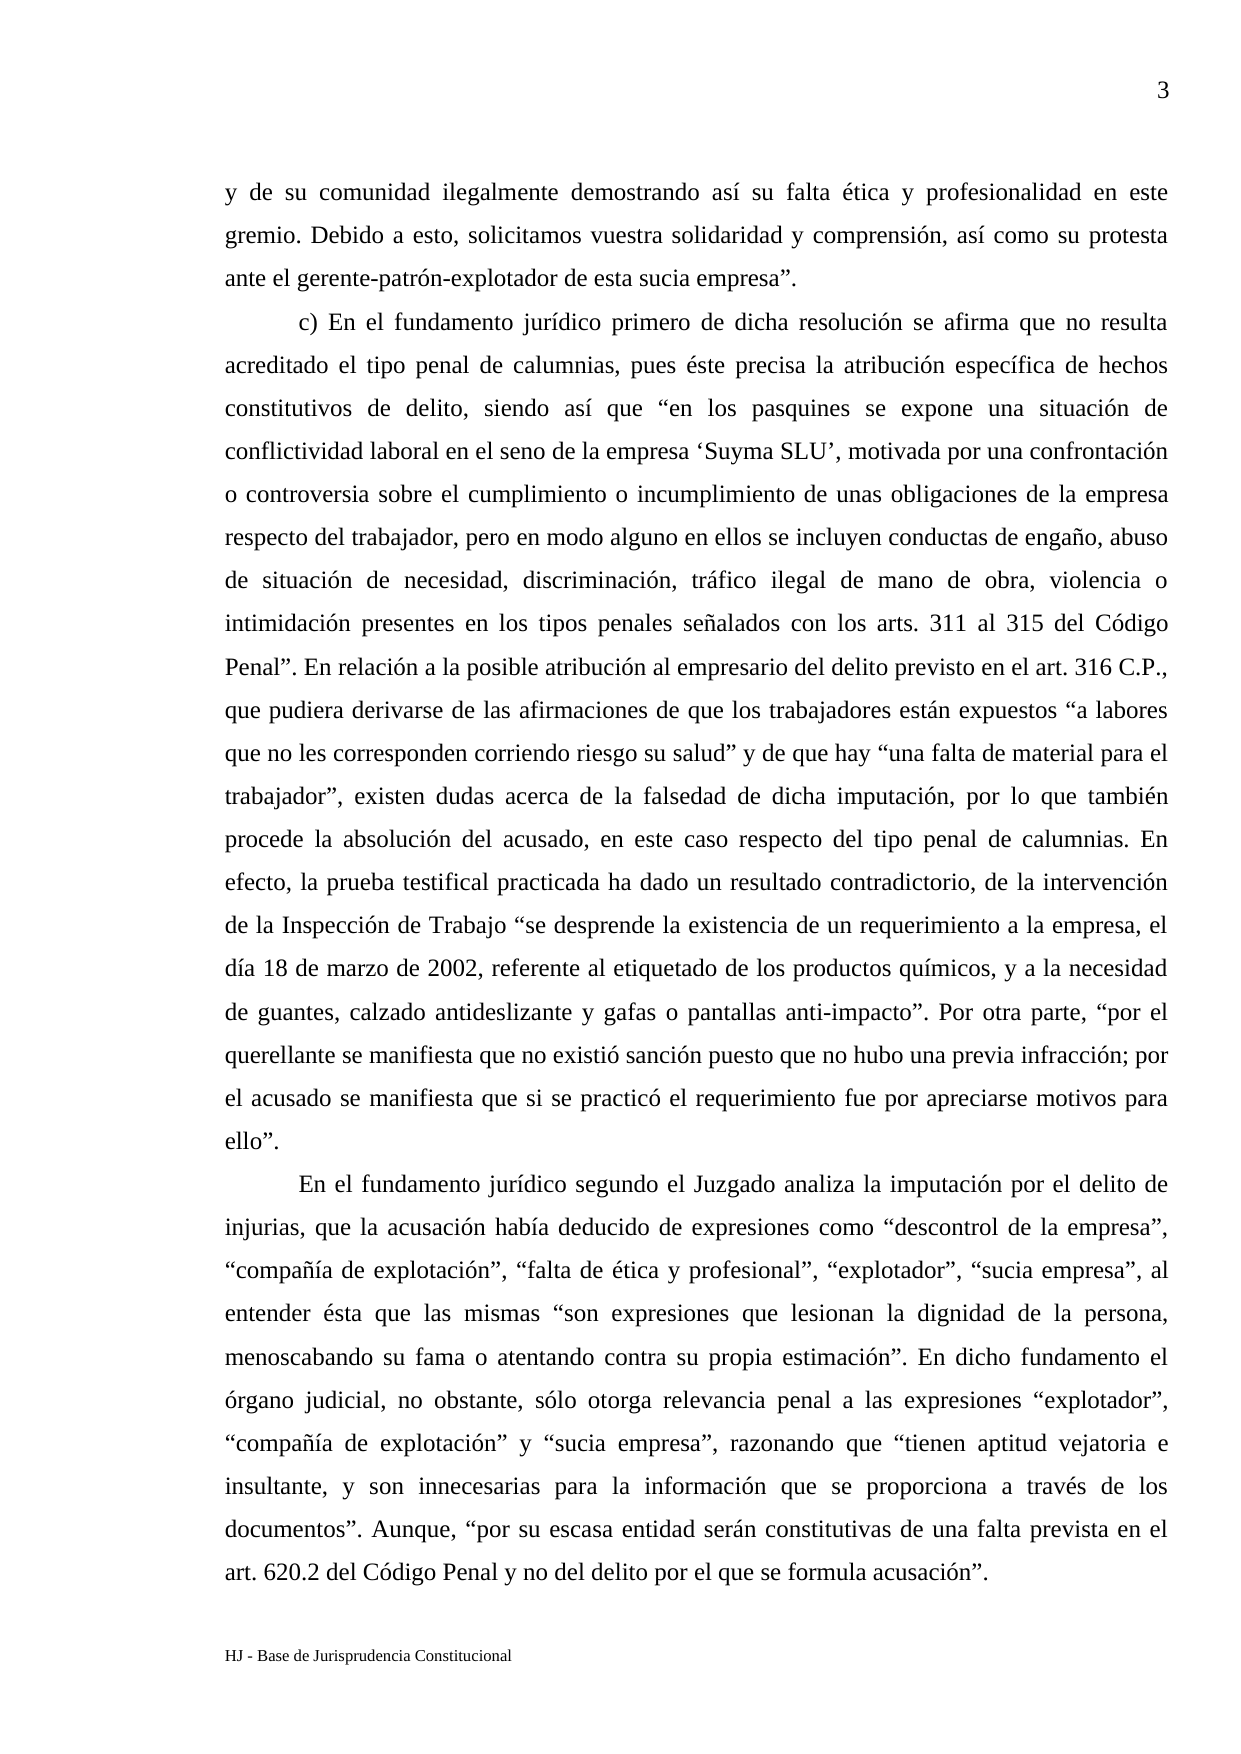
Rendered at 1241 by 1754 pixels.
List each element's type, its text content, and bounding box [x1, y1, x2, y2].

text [224, 177, 1169, 292]
text c) En el fundamento jurídico primero de dicha resolución se afirma que no resulta acreditado el tipo penal de calumnias, pues éste precisa la atribución específica de hechos constitutivos de delito, siendo así que “en los pasquines se expone una situación de conflictividad laboral en el seno de la empresa ‘Suyma SLU’, motivada por una confrontación o controversia sobre el cumplimiento o incumplimiento de unas obligaciones de la empresa respecto del trabajador, pero en modo alguno en ellos se incluyen conductas de engaño, abuso de situación de necesidad, discriminación, tráfico ilegal de mano de obra, violencia o intimidación presentes en los tipos penales señalados con los arts. 311 al 315 del Código Penal”. En relación a la posible atribución al empresario del delito previsto en el art. 316 C.P., que pudiera derivarse de las afirmaciones de que los trabajadores están expuestos “a labores que no les corresponden corriendo riesgo su salud” y de que hay “una falta de material para el trabajador”, existen dudas acerca de la falsedad de dicha imputación, por lo que también procede la absolución del acusado, en este caso respecto del tipo penal de calumnias. En efecto, la prueba testifical practicada ha dado un resultado contradictorio, de la intervención de la Inspección de Trabajo “se desprende la existencia de un requerimiento a la empresa, el día 18 de marzo de 2002, referente al etiquetado de los productos químicos, y a la necesidad de guantes, calzado antideslizante y gafas o pantallas anti-impacto”. Por otra parte, “por el querellante se manifiesta que no existió sanción puesto que no hubo una previa infracción; por el acusado se manifiesta que si se practicó el requerimiento fue por apreciarse motivos para ello”. [224, 307, 1169, 1155]
text En el fundamento jurídico segundo el Juzgado analiza la imputación por el delito de injurias, que la acusación había deducido de expresiones como “descontrol de la empresa”, “compañía de explotación”, “falta de ética y profesional”, “explotador”, “sucia empresa”, al entender ésta que las mismas “son expresiones que lesionan la dignidad de la persona, menoscabando su fama o atentando contra su propia estimación”. En dicho fundamento el órgano judicial, no obstante, sólo otorga relevancia penal a las expresiones “explotador”, “compañía de explotación” y “sucia empresa”, razonando que “tienen aptitud vejatoria e insultante, y son innecesarias para la información que se proporciona a través de los documentos”. Aunque, “por su escasa entidad serán constitutivas de una falta prevista en el art. 620.2 del Código Penal y no del delito por el que se formula acusación”. [224, 1169, 1169, 1586]
